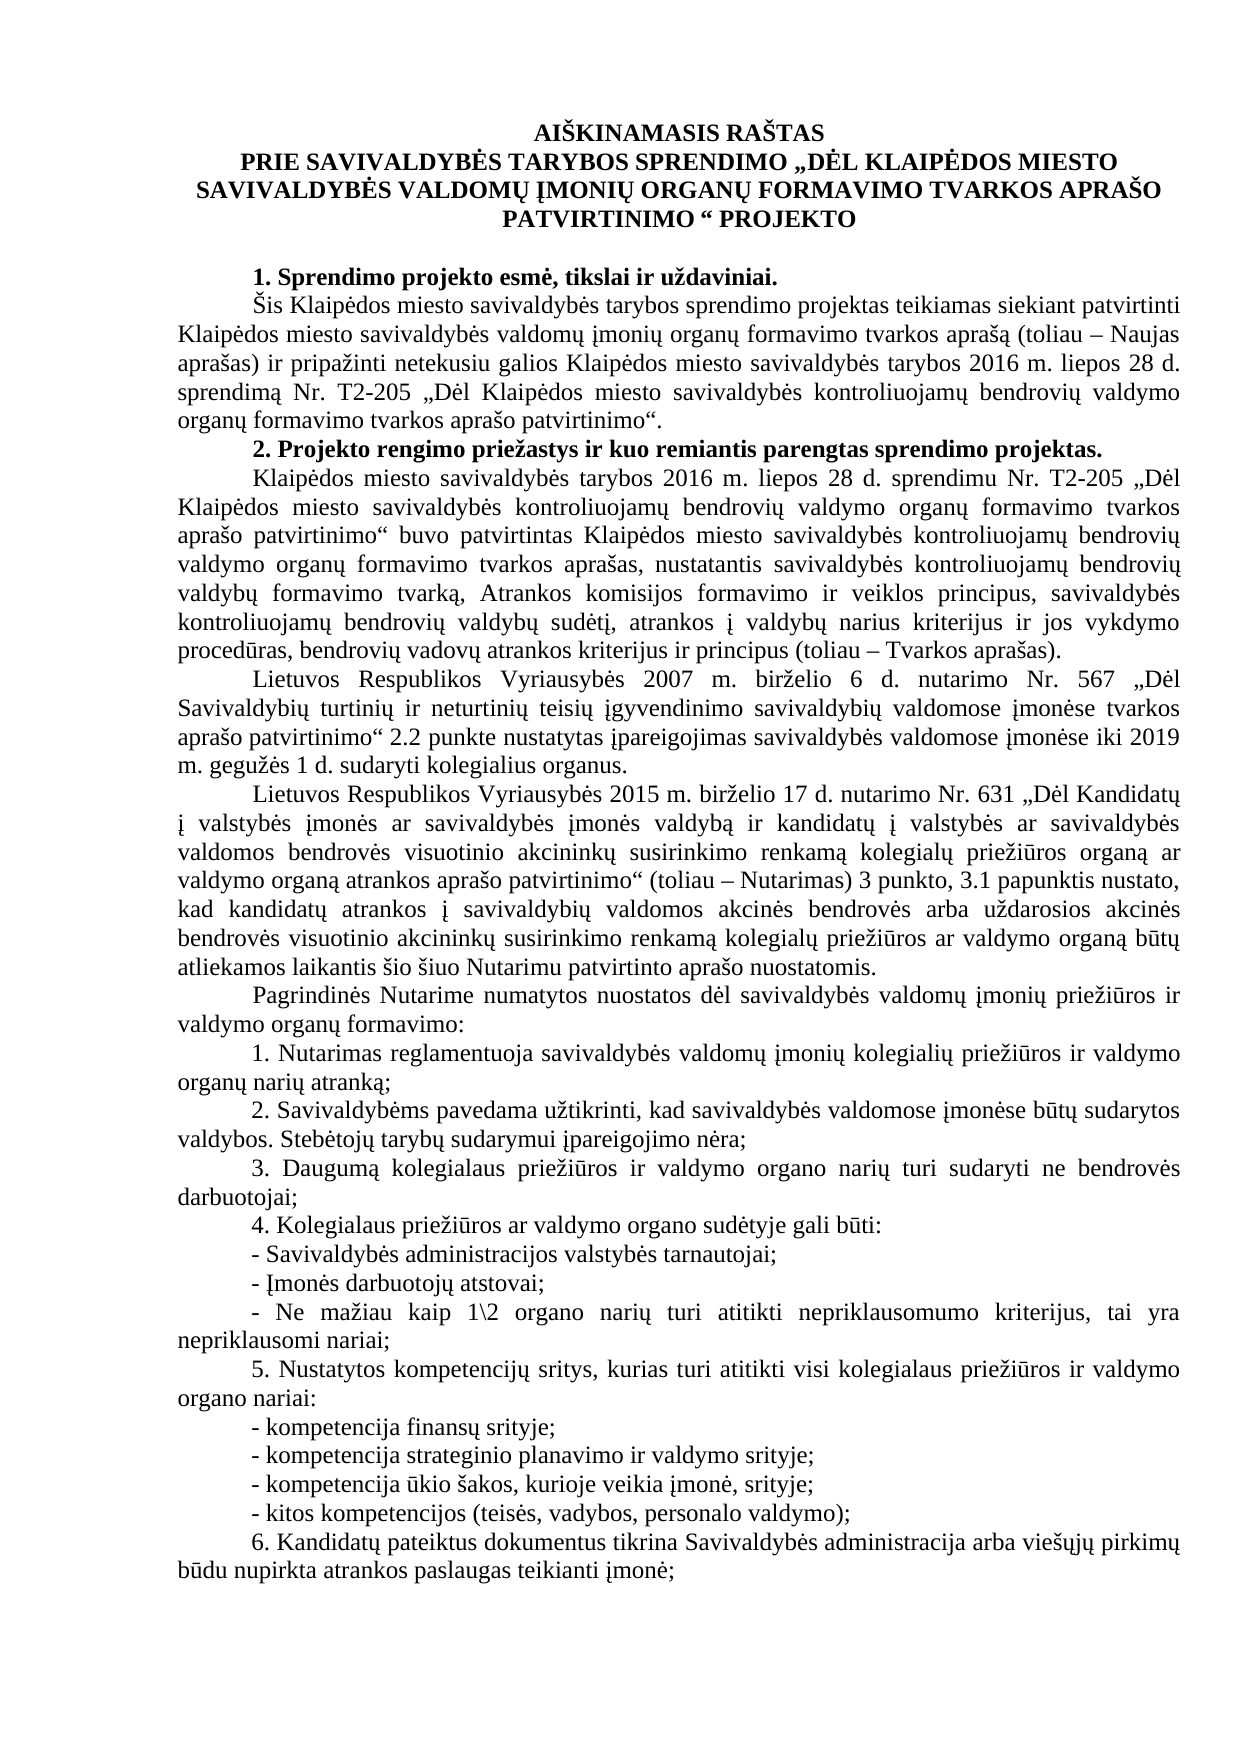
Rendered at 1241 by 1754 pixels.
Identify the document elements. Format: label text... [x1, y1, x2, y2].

text 3. Daugumą kolegialaus priežiūros ir valdymo organo narių turi sudaryti ne bendrovės darbuotojai; [177, 1153, 1181, 1211]
text Lietuvos Respublikos Vyriausybės 2007 m. birželio 6 d. nutarimo Nr. 567 „Dėl Savivaldybių turtinių ir neturtinių teisių įgyvendinimo savivaldybių valdomose įmonėse tvarkos aprašo patvirtinimo“ 2.2 punkte nustatytas įpareigojimas savivaldybės valdomose įmonėse iki 2019 m. gegužės 1 d. sudaryti kolegialius organus. [177, 664, 1181, 779]
text Pagrindinės Nutarime numatytos nuostatos dėl savivaldybės valdomų įmonių priežiūros ir valdymo organų formavimo: [177, 981, 1181, 1038]
text Šis Klaipėdos miesto savivaldybės tarybos sprendimo projektas teikiamas siekiant patvirtinti Klaipėdos miesto savivaldybės valdomų įmonių organų formavimo tvarkos aprašą (toliau – Naujas aprašas) ir pripažinti netekusiu galios Klaipėdos miesto savivaldybės tarybos 2016 m. liepos 28 d. sprendimą Nr. T2-205 „Dėl Klaipėdos miesto savivaldybės kontroliuojamų bendrovių valdymo organų formavimo tvarkos aprašo patvirtinimo“. [177, 291, 1181, 434]
text 2. Projekto rengimo priežastys ir kuo remiantis parengtas sprendimo projektas. [177, 434, 1181, 463]
text - kompetencija finansų srityje; [177, 1412, 1181, 1441]
text Klaipėdos miesto savivaldybės tarybos 2016 m. liepos 28 d. sprendimu Nr. T2-205 „Dėl Klaipėdos miesto savivaldybės kontroliuojamų bendrovių valdymo organų formavimo tvarkos aprašo patvirtinimo“ buvo patvirtintas Klaipėdos miesto savivaldybės kontroliuojamų bendrovių valdymo organų formavimo tvarkos aprašas, nustatantis savivaldybės kontroliuojamų bendrovių valdybų formavimo tvarką, Atrankos komisijos formavimo ir veiklos principus, savivaldybės kontroliuojamų bendrovių valdybų sudėtį, atrankos į valdybų narius kriterijus ir jos vykdymo procedūras, bendrovių vadovų atrankos kriterijus ir principus (toliau – Tvarkos aprašas). [177, 463, 1181, 664]
text 4. Kolegialaus priežiūros ar valdymo organo sudėtyje gali būti: [177, 1211, 1181, 1239]
text 5. Nustatytos kompetencijų sritys, kurias turi atitikti visi kolegialaus priežiūros ir valdymo organo nariai: [177, 1354, 1181, 1412]
text 1. Sprendimo projekto esmė, tikslai ir uždaviniai. [177, 262, 1181, 291]
text Lietuvos Respublikos Vyriausybės 2015 m. birželio 17 d. nutarimo Nr. 631 „Dėl Kandidatų į valstybės įmonės ar savivaldybės įmonės valdybą ir kandidatų į valstybės ar savivaldybės valdomos bendrovės visuotinio akcininkų susirinkimo renkamą kolegialų priežiūros organą ar valdymo organą atrankos aprašo patvirtinimo“ (toliau – Nutarimas) 3 punkto, 3.1 papunktis nustato, kad kandidatų atrankos į savivaldybių valdomos akcinės bendrovės arba uždarosios akcinės bendrovės visuotinio akcininkų susirinkimo renkamą kolegialų priežiūros ar valdymo organą būtų atliekamos laikantis šio šiuo Nutarimu patvirtinto aprašo nuostatomis. [177, 779, 1181, 981]
text AIŠKINAMASIS RAŠTAS [177, 118, 1181, 147]
text 6. Kandidatų pateiktus dokumentus tikrina Savivaldybės administracija arba viešųjų pirkimų būdu nupirkta atrankos paslaugas teikianti įmonė; [177, 1527, 1181, 1584]
text - kompetencija strateginio planavimo ir valdymo srityje; [177, 1441, 1181, 1469]
text - kompetencija ūkio šakos, kurioje veikia įmonė, srityje; [177, 1469, 1181, 1498]
text 1. Nutarimas reglamentuoja savivaldybės valdomų įmonių kolegialių priežiūros ir valdymo organų narių atranką; [177, 1038, 1181, 1096]
text PRIE SAVIVALDYBĖS TARYBOS SPRENDIMO „DĖL KLAIPĖDOS MIESTO SAVIVALDYBĖS VALDOMŲ ĮMONIŲ ORGANŲ FORMAVIMO TVARKOS APRAŠO patvirtinimo “ PROJEKTO [177, 147, 1181, 233]
text - Įmonės darbuotojų atstovai; [177, 1268, 1181, 1297]
text - kitos kompetencijos (teisės, vadybos, personalo valdymo); [177, 1498, 1181, 1527]
text - Ne mažiau kaip 1\2 organo narių turi atitikti nepriklausomumo kriterijus, tai yra nepriklausomi nariai; [177, 1297, 1181, 1354]
text 2. Savivaldybėms pavedama užtikrinti, kad savivaldybės valdomose įmonėse būtų sudarytos valdybos. Stebėtojų tarybų sudarymui įpareigojimo nėra; [177, 1096, 1181, 1153]
text - Savivaldybės administracijos valstybės tarnautojai; [177, 1239, 1181, 1268]
